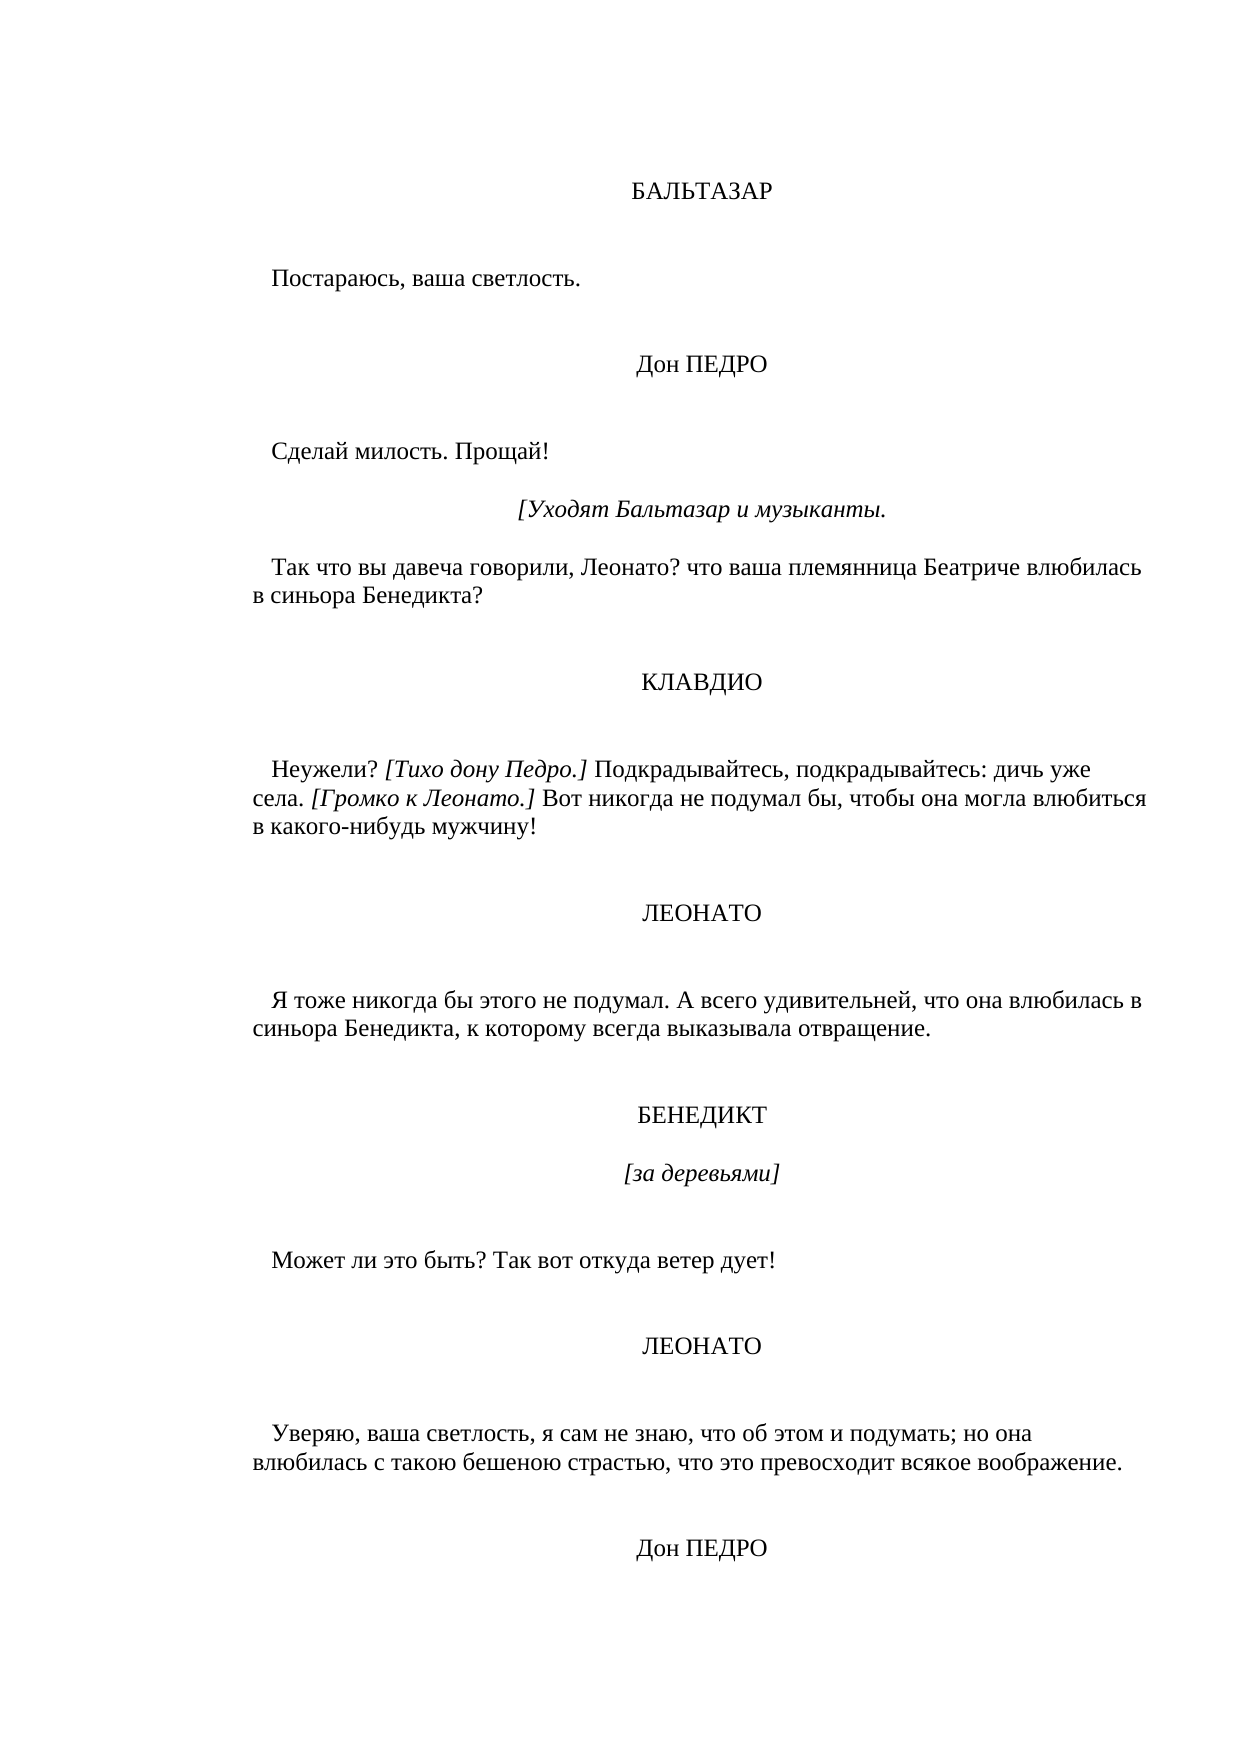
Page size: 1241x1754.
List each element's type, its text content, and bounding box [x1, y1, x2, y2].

text Так что вы давеча говорили, Леонато? что ваша племянница Беатриче влюбилась в синьора Бенедикта? [252, 552, 1152, 609]
text Я тоже никогда бы этого не подумал. А всего удивительней, что она влюбилась в синьора Бенедикта, к которому всегда выказывала отвращение. [252, 985, 1152, 1042]
text [Уходят Бальтазар и музыканты. [252, 494, 1152, 523]
text Уверяю, ваша светлость, я сам не знаю, что об этом и подумать; но она влюбилась с такою бешеною страстью, что это превосходит всякое воображение. [252, 1418, 1152, 1476]
text Дон ПЕДРО [252, 349, 1152, 378]
text БАЛЬТАЗАР [252, 176, 1152, 205]
text Постараюсь, ваша светлость. [252, 263, 1152, 291]
text БЕНЕДИКТ [252, 1100, 1152, 1129]
text ЛЕОНАТО [252, 898, 1152, 927]
text КЛАВДИО [252, 667, 1152, 696]
text Дон ПЕДРО [252, 1533, 1152, 1562]
text [за деревьями] [252, 1158, 1152, 1187]
text Сделай милость. Прощай! [252, 436, 1152, 465]
text Может ли это быть? Так вот откуда ветер дует! [252, 1245, 1152, 1273]
text ЛЕОНАТО [252, 1331, 1152, 1360]
text Неужели? [Тихо дону Педро.] Подкрадывайтесь, подкрадывайтесь: дичь уже села. [Громко к Леонато.] Вот никогда не подумал бы, чтобы она могла влюбиться в какого-нибудь мужчину! [252, 754, 1152, 840]
